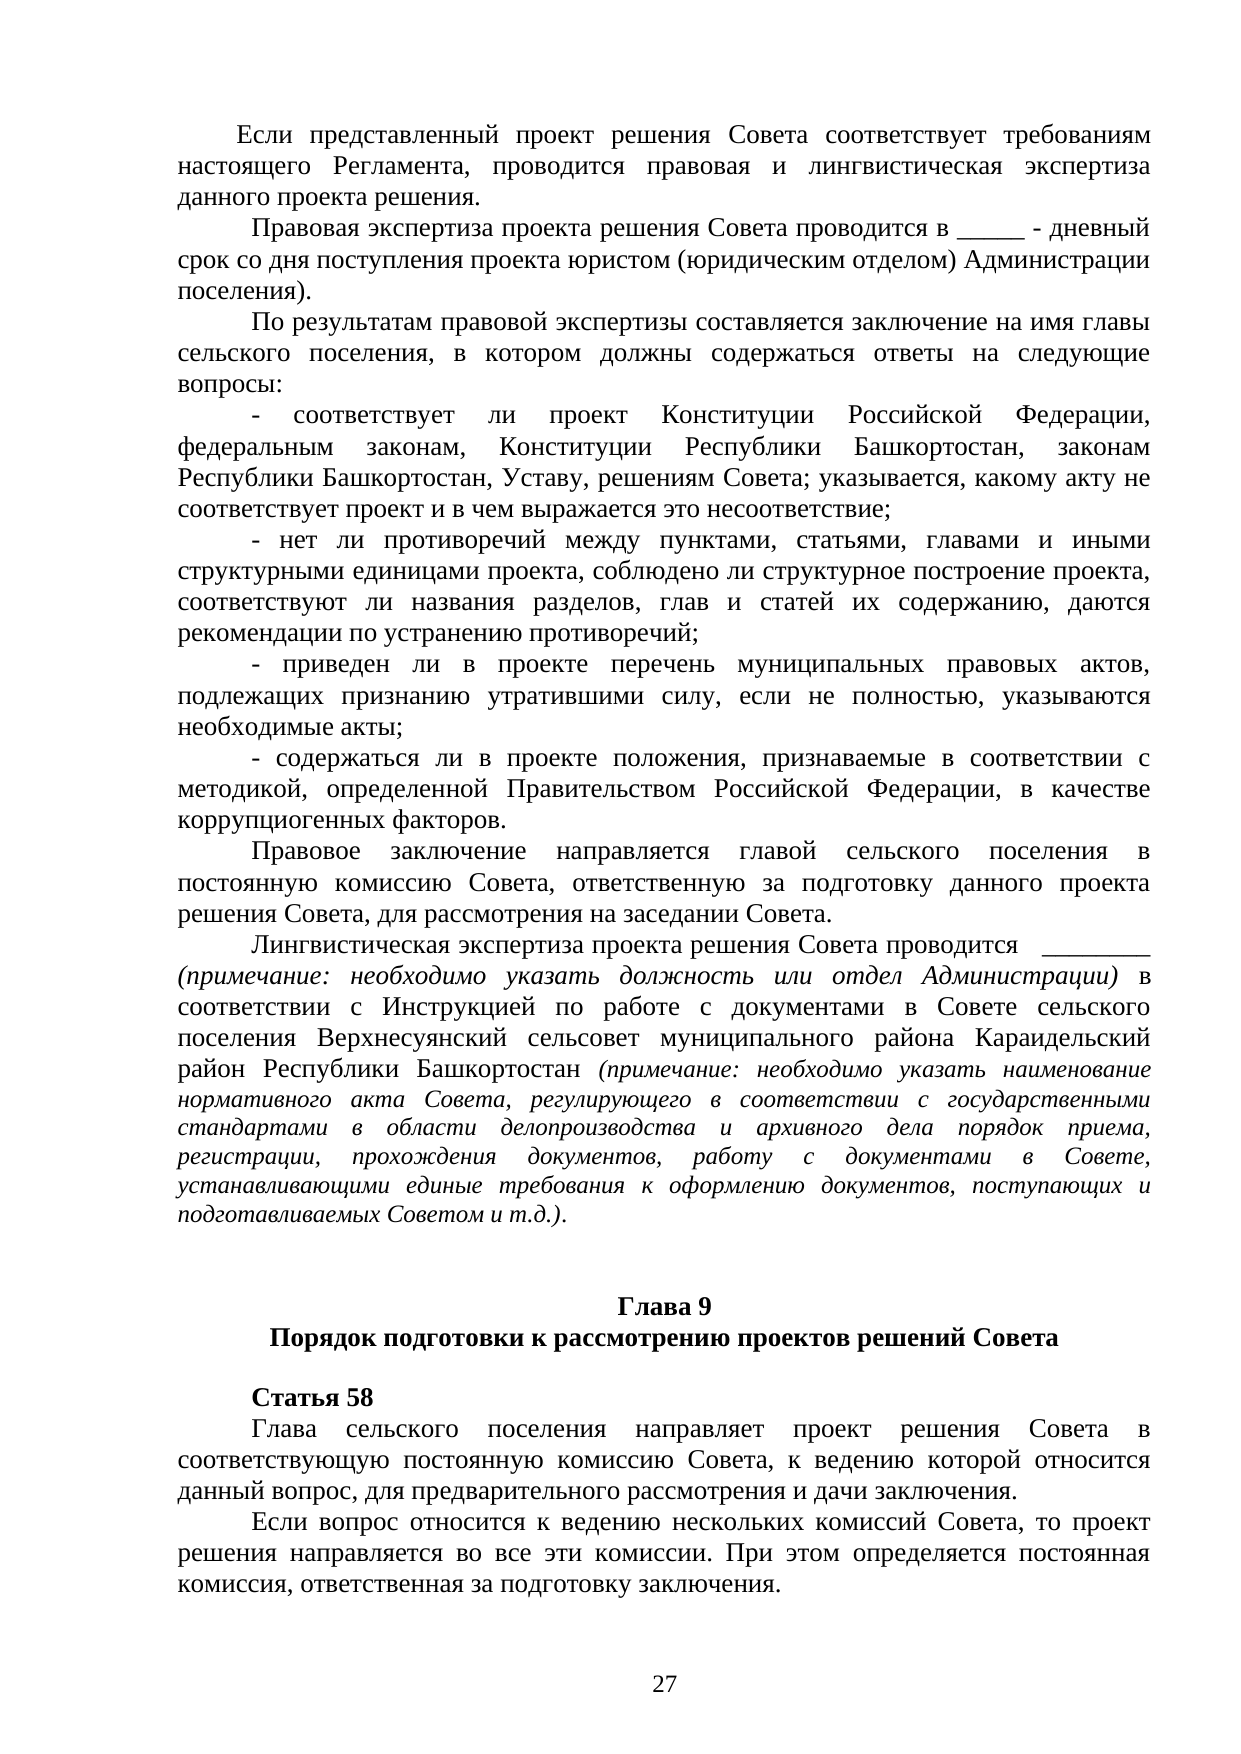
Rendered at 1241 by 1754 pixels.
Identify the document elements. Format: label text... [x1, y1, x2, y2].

text - нет ли противоречий между пунктами, статьями, главами и иными структурными единицами проекта, соблюдено ли структурное построение проекта, соответствуют ли названия разделов, глав и статей их содержанию, даются рекомендации по устранению противоречий; [177, 523, 1152, 648]
text Если вопрос относится к ведению нескольких комиссий Совета, то проект решения направляется во все эти комиссии. При этом определяется постоянная комиссия, ответственная за подготовку заключения. [177, 1505, 1152, 1599]
text - содержаться ли в проекте положения, признаваемые в соответствии с методикой, определенной Правительством Российской Федерации, в качестве коррупциогенных факторов. [177, 741, 1152, 834]
text Глава сельского поселения направляет проект решения Совета в соответствующую постоянную комиссию Совета, к ведению которой относится данный вопрос, для предварительного рассмотрения и дачи заключения. [177, 1412, 1152, 1505]
text - приведен ли в проекте перечень муниципальных правовых актов, подлежащих признанию утратившими силу, если не полностью, указываются необходимые акты; [177, 648, 1152, 741]
text Правовое заключение направляется главой сельского поселения в постоянную комиссию Совета, ответственную за подготовку данного проекта решения Совета, для рассмотрения на заседании Совета. [177, 834, 1152, 928]
subtitle Глава 9 [177, 1290, 1152, 1321]
text - соответствует ли проект Конституции Российской Федерации, федеральным законам, Конституции Республики Башкортостан, законам Республики Башкортостан, Уставу, решениям Совета; указывается, какому акту не соответствует проект и в чем выражается это несоответствие; [177, 398, 1152, 523]
text Если представленный проект решения Совета соответствует требованиям настоящего Регламента, проводится правовая и лингвистическая экспертиза данного проекта решения. [177, 118, 1152, 212]
text Правовая экспертиза проекта решения Совета проводится в _____ - дневный срок со дня поступления проекта юристом (юридическим отделом) Администрации поселения). [177, 212, 1152, 305]
text Статья 58 [177, 1381, 1152, 1412]
text Лингвистическая экспертиза проекта решения Совета проводится ________ (примечание: необходимо указать должность или отдел Администрации) в соответствии с Инструкцией по работе с документами в Совете сельского поселения Верхнесуянский сельсовет муниципального района Караидельский район Республики Башкортостан (примечание: необходимо указать наименование нормативного акта Совета, регулирующего в соответствии с государственными стандартами в области делопроизводства и архивного дела порядок приема, регистрации, прохождения документов, работу с документами в Совете, устанавливающими единые требования к оформлению документов, поступающих и подготавливаемых Советом и т.д.). [177, 928, 1152, 1227]
text По результатам правовой экспертизы составляется заключение на имя главы сельского поселения, в котором должны содержаться ответы на следующие вопросы: [177, 305, 1152, 398]
subtitle Порядок подготовки к рассмотрению проектов решений Совета [177, 1321, 1152, 1352]
